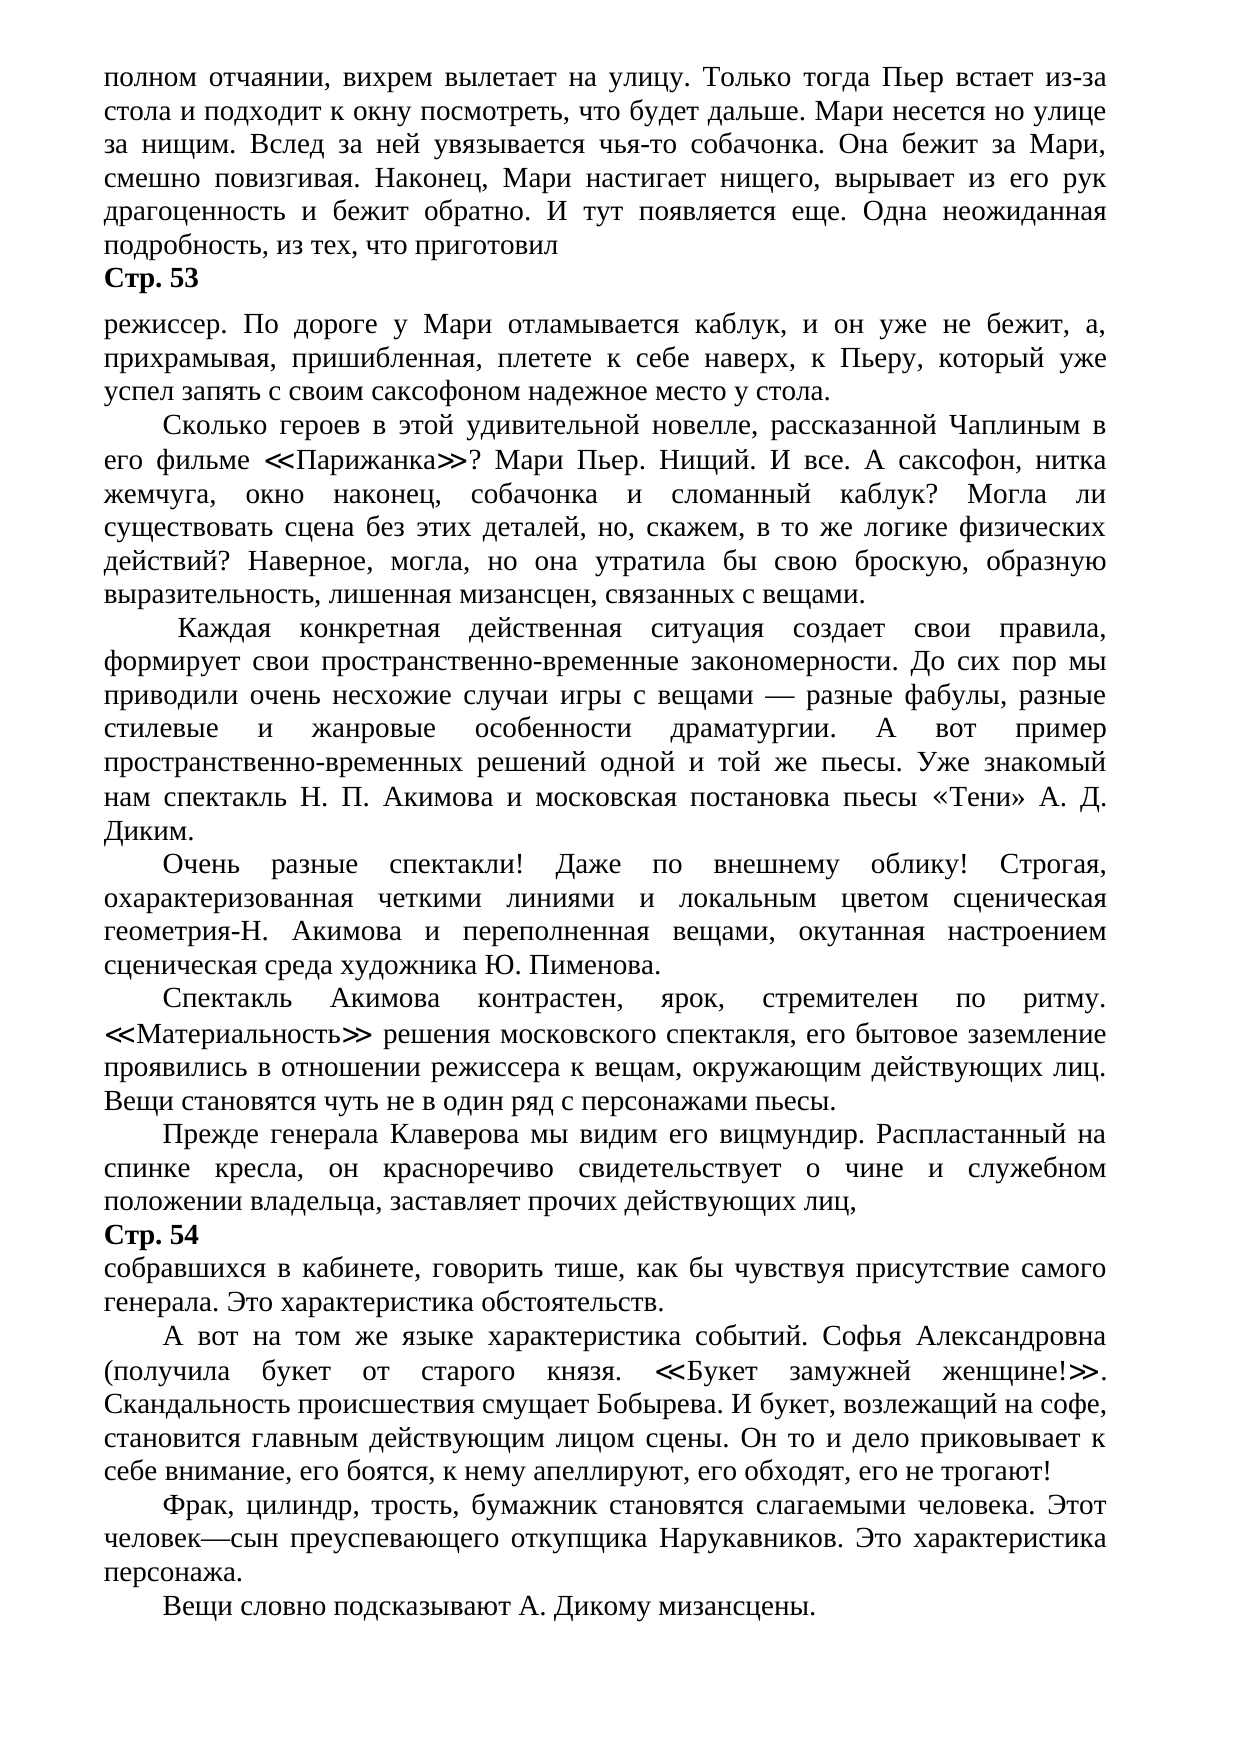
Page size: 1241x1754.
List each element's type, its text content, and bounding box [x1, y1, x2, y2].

text собравшихся в кабинете, говорить тише, как бы чувствуя присутствие самого генерала. Это характеристика обстоятельств. [103, 1251, 1107, 1318]
text Сколько героев в этой удивительной новелле, рассказанной Чаплиным в его фильме ≪Парижанка≫? Мари Пьер. Нищий. И все. А саксофон, нитка жемчуга, окно наконец, собачонка и сломанный каблук? Могла ли существовать сцена без этих деталей, но, скажем, в то же логике физических действий? Наверное, могла, но она утратила бы свою броскую, образную выразительность, лишенная мизансцен, связанных с вещами. [103, 407, 1107, 610]
text режиссер. По дороге у Мари отламывается каблук, и он уже не бежит, а, прихрамывая, пришибленная, плетете к себе наверх, к Пьеру, который уже успел запять с своим саксофоном надежное место у стола. [103, 306, 1107, 407]
text Вещи словно подсказывают А. Дикому мизансцены. [103, 1588, 1107, 1621]
text Стр. 54 [103, 1217, 1107, 1251]
text Стр. 53 [103, 260, 1107, 294]
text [103, 59, 1107, 260]
text Прежде генерала Клаверова мы видим его вицмундир. Распластанный на спинке кресла, он красноречиво свидетельствует о чине и служебном положении владельца, заставляет прочих действующих лиц, [103, 1116, 1107, 1217]
text Фрак, цилиндр, трость, бумажник становятся слагаемыми человека. Этот человек—сын преуспевающего откупщика Нарукавников. Это характеристика персонажа. [103, 1487, 1107, 1588]
text Спектакль Акимова контрастен, ярок, стремителен по ритму. ≪Материальность≫ решения московского спектакля, его бытовое заземление проявились в отношении режиссера к вещам, окружающим действующих лиц. Вещи становятся чуть не в один ряд с персонажами пьесы. [103, 981, 1107, 1116]
text А вот на том же языке характеристика событий. Софья Александровна (получила букет от старого князя. ≪Букет замужней женщине!≫. Скандальность происшествия смущает Бобырева. И букет, возлежащий на софе, становится главным действующим лицом сцены. Он то и дело приковывает к себе внимание, его боятся, к нему апеллируют, его обходят, его не трогают! [103, 1318, 1107, 1487]
text Каждая конкретная действенная ситуация создает свои правила, формирует свои пространственно-временные закономерности. До сих пор мы приводили очень несхожие случаи игры с вещами — разные фабулы, разные стилевые и жанровые особенности драматургии. А вот пример пространственно-временных решений одной и той же пьесы. Уже знакомый нам спектакль Н. П. Акимова и московская постановка пьесы «Тени» А. Д. Диким. [103, 610, 1107, 846]
text Очень разные спектакли! Даже по внешнему облику! Строгая, охарактеризованная четкими линиями и локальным цветом сценическая геометрия-Н. Акимова и переполненная вещами, окутанная настроением сценическая среда художника Ю. Пименова. [103, 846, 1107, 981]
